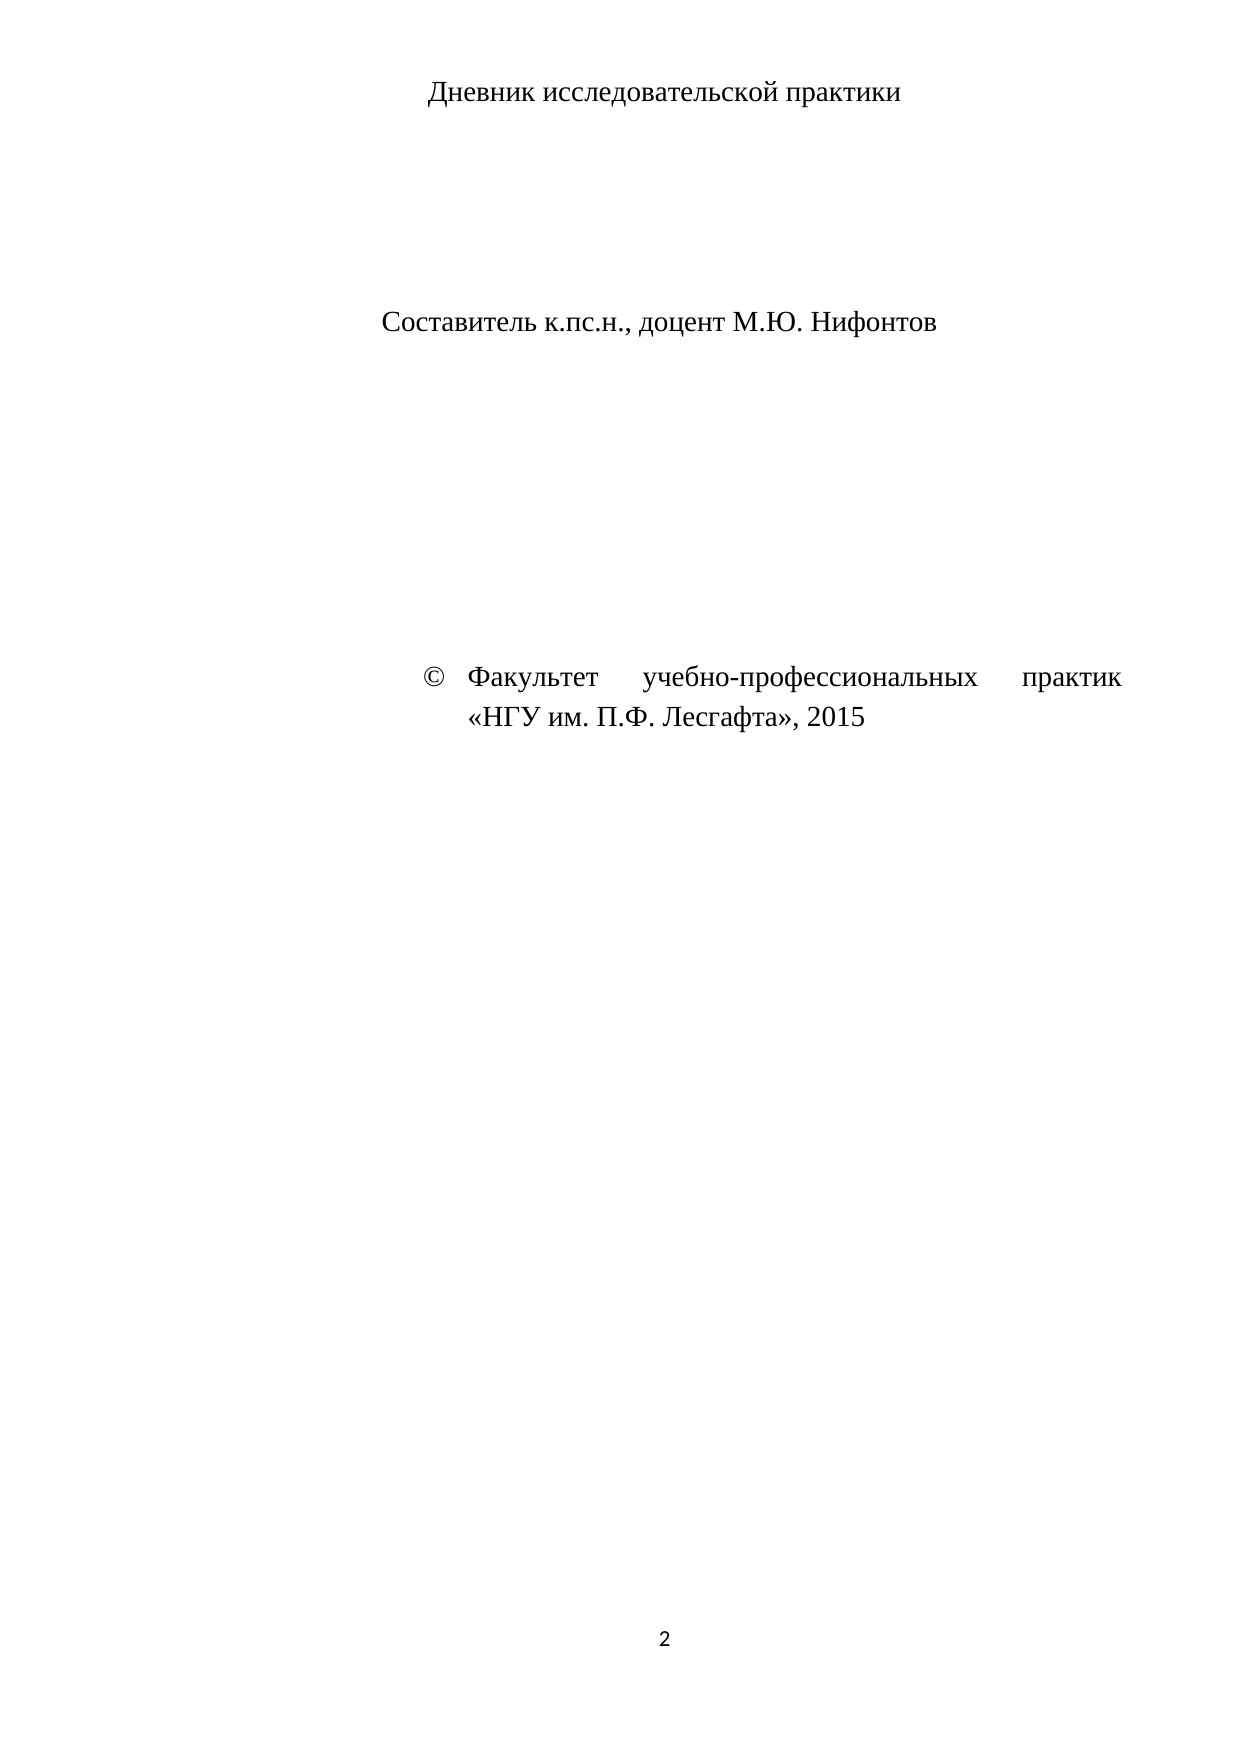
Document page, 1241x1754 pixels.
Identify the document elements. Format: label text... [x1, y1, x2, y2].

table_header © [166, 659, 456, 738]
text Составитель к.пс.н., доцент М.Ю. Нифонтов [177, 304, 1152, 337]
table_header Факультет учебно-профессиональных практик «НГУ им. П.Ф. Лесгафта», 2015 [456, 659, 1133, 738]
